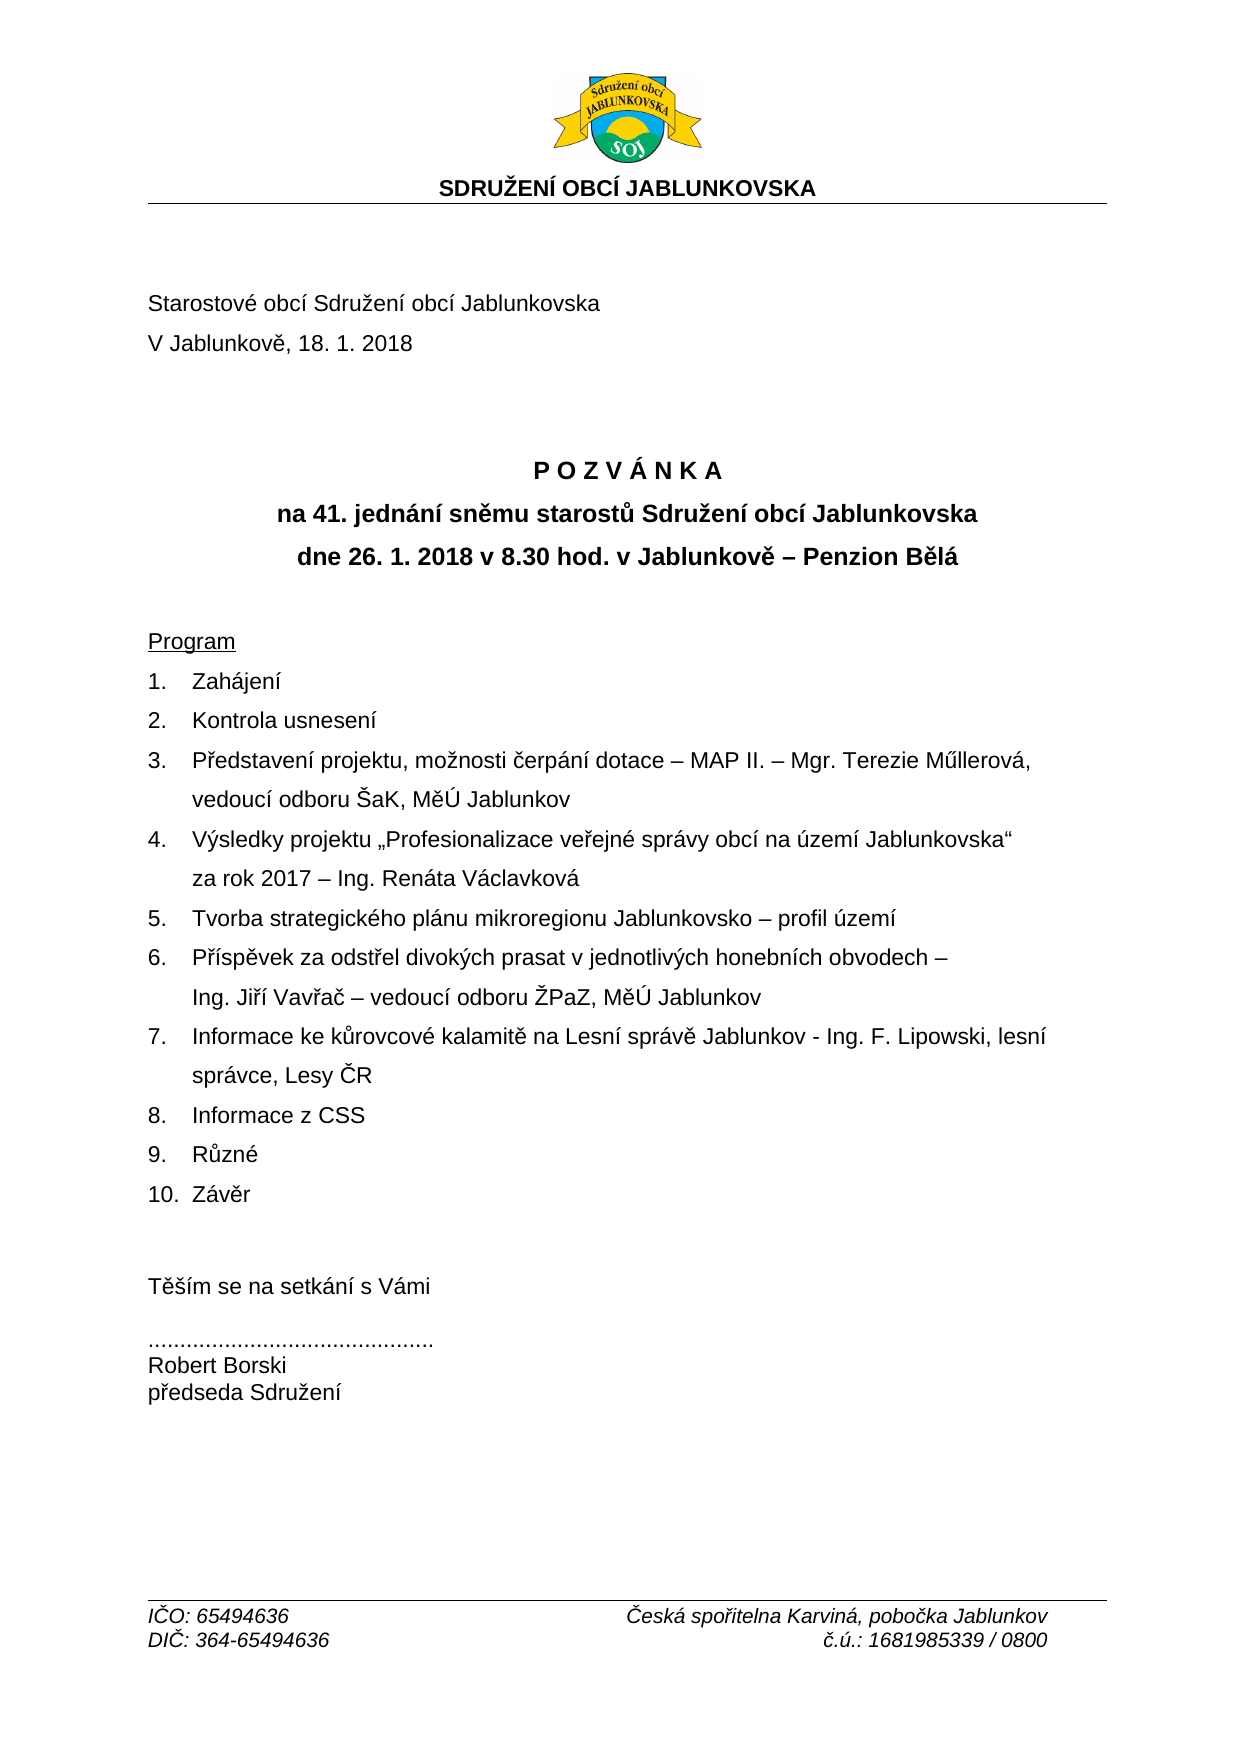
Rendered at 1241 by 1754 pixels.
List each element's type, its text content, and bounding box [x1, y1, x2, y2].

text Program [148, 628, 1107, 654]
text předseda Sdružení [148, 1378, 1107, 1405]
text P O Z V Á N K A [148, 456, 1107, 484]
list Výsledky projektu „Profesionalizace veřejné správy obcí na území Jablunkovska“ za rok 2017 – Ing. Renáta Václavková [148, 826, 1107, 891]
text Těším se na setkání s Vámi [148, 1273, 1107, 1299]
list Kontrola usnesení [148, 707, 1107, 733]
text ............................................. [148, 1326, 1107, 1352]
text Starostové obcí Sdružení obcí Jablunkovska [148, 290, 1107, 317]
list Závěr [148, 1181, 1107, 1207]
text dne 26. 1. 2018 v 8.30 hod. v Jablunkově – Penzion Bělá [148, 542, 1107, 571]
list Příspěvek za odstřel divokých prasat v jednotlivých honebních obvodech – Ing. Jiří Vavřač – vedoucí odboru ŽPaZ, MěÚ Jablunkov [148, 944, 1107, 1010]
text na 41. jednání sněmu starostů Sdružení obcí Jablunkovska [148, 499, 1107, 527]
text Robert Borski [148, 1352, 1107, 1378]
picture [553, 73, 702, 163]
list Představení projektu, možnosti čerpání dotace – MAP II. – Mgr. Terezie Műllerová, vedoucí odboru ŠaK, MěÚ Jablunkov [148, 747, 1107, 812]
list Informace ke kůrovcové kalamitě na Lesní správě Jablunkov - Ing. F. Lipowski, lesní správce, Lesy ČR [148, 1023, 1107, 1089]
text V Jablunkově, 18. 1. 2018 [148, 330, 1107, 356]
list Tvorba strategického plánu mikroregionu Jablunkovsko – profil území [148, 904, 1107, 931]
list Zahájení [148, 668, 1107, 694]
list Informace z CSS [148, 1102, 1107, 1128]
list Různé [148, 1141, 1107, 1168]
